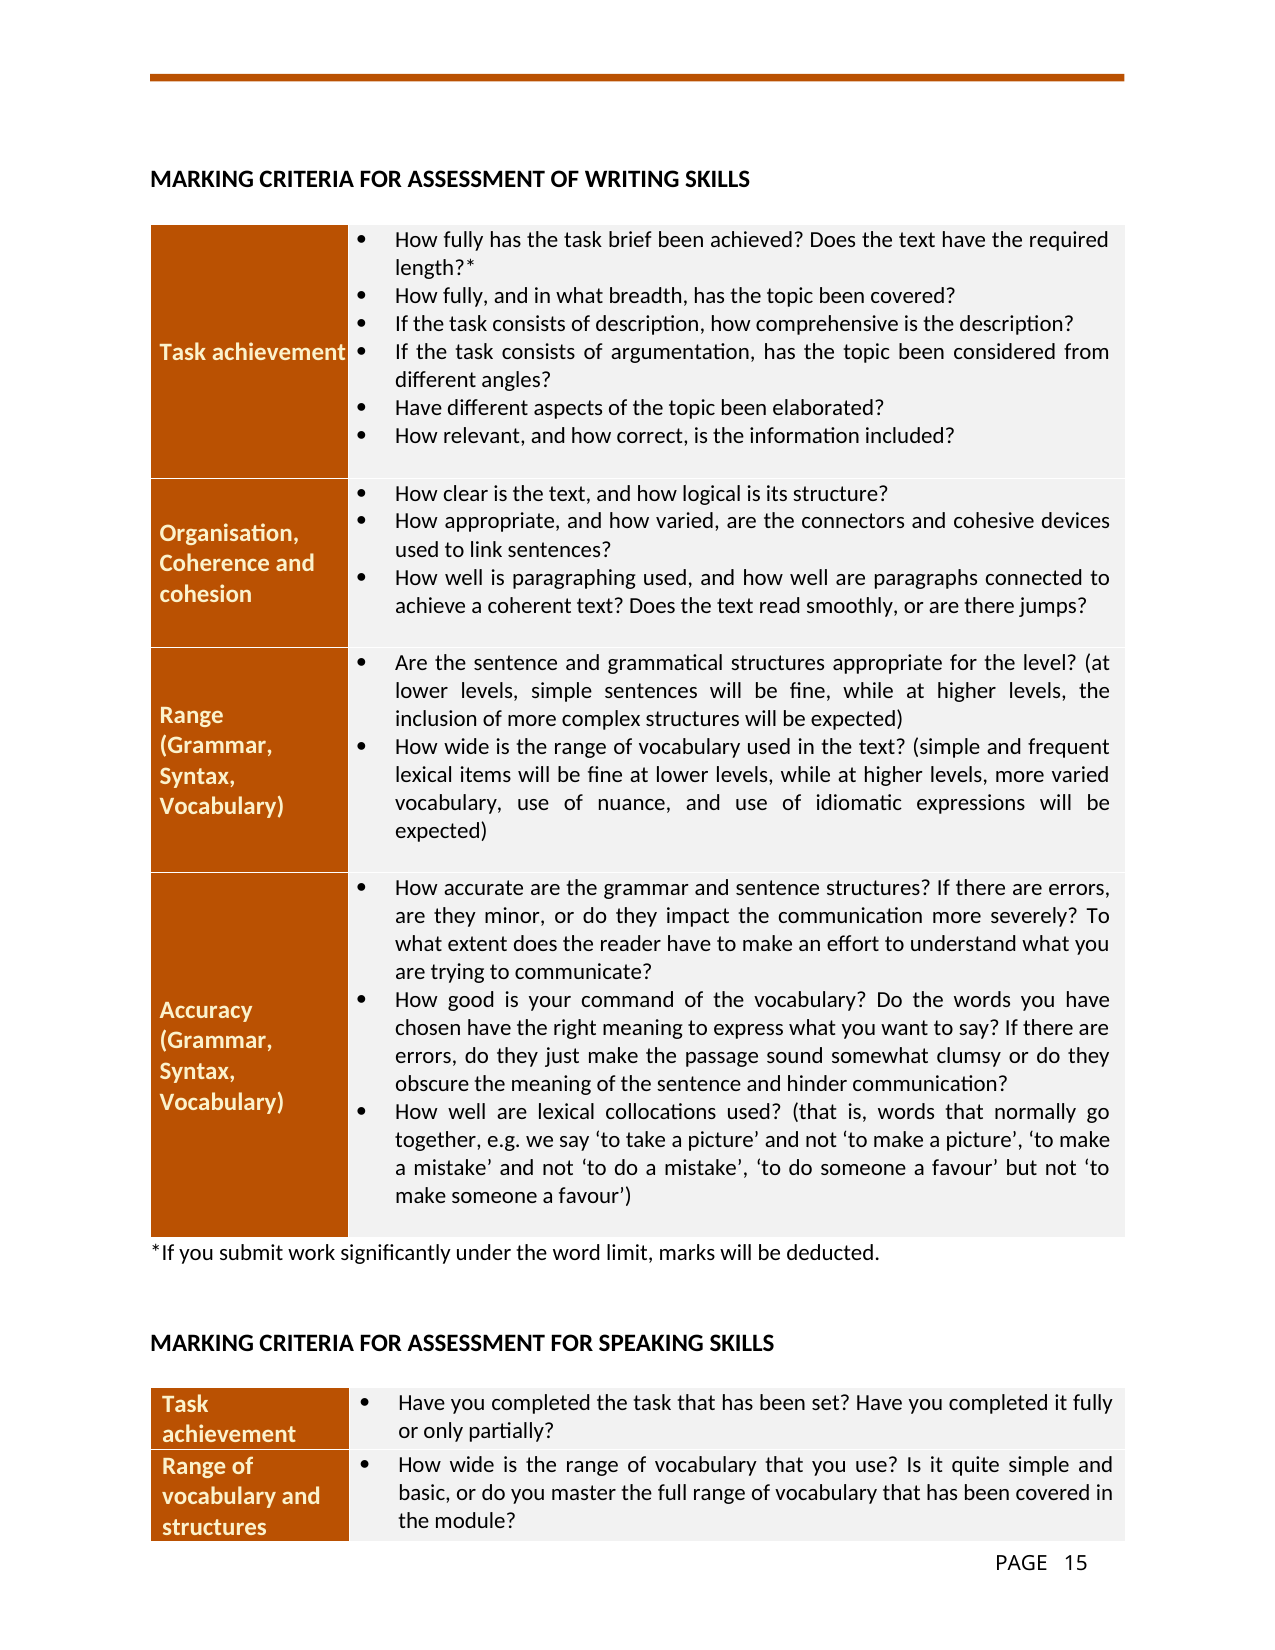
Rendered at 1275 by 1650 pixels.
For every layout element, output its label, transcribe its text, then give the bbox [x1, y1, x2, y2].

table_cell Range (Grammar, Syntax, Vocabulary) [151, 648, 348, 872]
table_header Have you completed the task that has been set? Have you completed it fully or only partially? [350, 1388, 1125, 1449]
table_header How fully has the task brief been achieved? Does the text have the required length?* How fully, and in what breadth, has the topic been covered? If the task consists of description, how comprehensive is the description? If the task consists of argumentation, has the topic been considered from different angles? Have different aspects of the topic been elaborated? How relevant, and how correct, is the information included? [349, 225, 1125, 478]
text MARKING CRITERIA FOR ASSESSMENT FOR SPEAKING SKILLS [150, 1327, 1125, 1358]
table_cell Organisation, Coherence and cohesion [151, 479, 348, 647]
table_header Task achievement [151, 1388, 349, 1449]
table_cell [151, 1450, 349, 1541]
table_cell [350, 1450, 1125, 1541]
table_cell Are the sentence and grammatical structures appropriate for the level? (at lower levels, simple sentences will be fine, while at higher levels, the inclusion of more complex structures will be expected) How wide is the range of vocabulary used in the text? (simple and frequent lexical items will be fine at lower levels, while at higher levels, more varied vocabulary, use of nuance, and use of idiomatic expressions will be expected) [349, 648, 1125, 872]
text MARKING CRITERIA FOR ASSESSMENT OF WRITING SKILLS [150, 163, 1125, 194]
table_cell Accuracy (Grammar, Syntax, Vocabulary) [151, 873, 348, 1237]
table_cell How accurate are the grammar and sentence structures? If there are errors, are they minor, or do they impact the communication more severely? To what extent does the reader have to make an effort to understand what you are trying to communicate? How good is your command of the vocabulary? Do the words you have chosen have the right meaning to express what you want to say? If there are errors, do they just make the passage sound somewhat clumsy or do they obscure the meaning of the sentence and hinder communication? How well are lexical collocations used? (that is, words that normally go together, e.g. we say ‘to take a picture’ and not ‘to make a picture’, ‘to make a mistake’ and not ‘to do a mistake’, ‘to do someone a favour’ but not ‘to make someone a favour’) [349, 873, 1125, 1237]
table_cell How clear is the text, and how logical is its structure? How appropriate, and how varied, are the connectors and cohesive devices used to link sentences? How well is paragraphing used, and how well are paragraphs connected to achieve a coherent text? Does the text read smoothly, or are there jumps? [349, 479, 1125, 647]
text *If you submit work significantly under the word limit, marks will be deducted. [150, 1238, 1125, 1266]
table_header Task achievement [151, 225, 348, 478]
